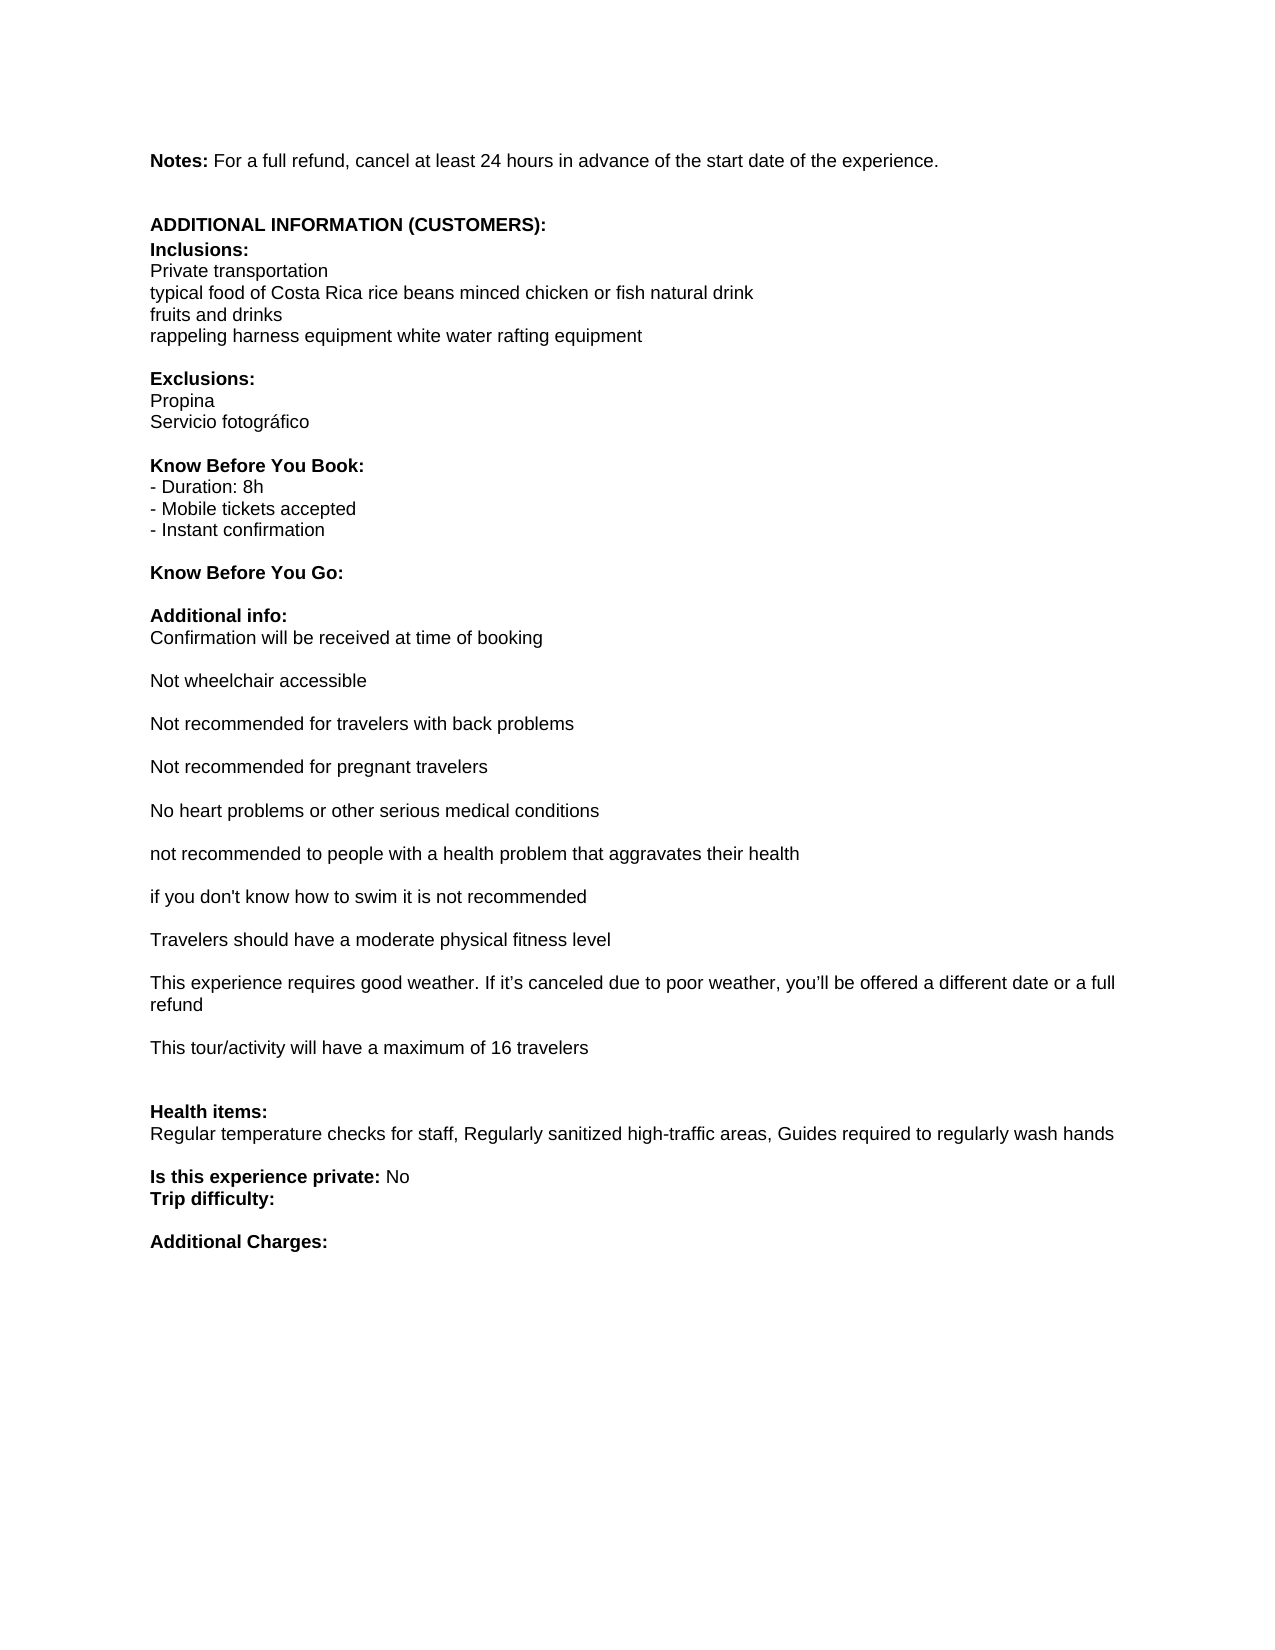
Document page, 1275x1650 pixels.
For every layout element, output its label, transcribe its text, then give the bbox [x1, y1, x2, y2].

text Regular temperature checks for staff, Regularly sanitized high-traffic areas, Guides required to regularly wash hands [150, 1123, 1125, 1144]
text rappeling harness equipment white water rafting equipment [150, 325, 1125, 347]
text if you don't know how to swim it is not recommended [150, 886, 1125, 907]
text not recommended to people with a health problem that aggravates their health [150, 842, 1125, 864]
text Not recommended for travelers with back problems [150, 713, 1125, 735]
text This experience requires good weather. If it’s canceled due to poor weather, you’ll be offered a different date or a full refund [150, 972, 1125, 1015]
text Know Before You Book: [150, 454, 1125, 476]
text Health items: [150, 1101, 1125, 1123]
text typical food of Costa Rica rice beans minced chicken or fish natural drink [150, 282, 1125, 303]
text - Duration: 8h [150, 476, 1125, 497]
text - Instant confirmation [150, 519, 1125, 541]
subtitle Additional Information (Customers): [150, 214, 1125, 236]
text Not recommended for pregnant travelers [150, 756, 1125, 778]
text Exclusions: [150, 368, 1125, 390]
text Trip difficulty: [150, 1187, 1125, 1209]
text No heart problems or other serious medical conditions [150, 799, 1125, 821]
text Travelers should have a moderate physical fitness level [150, 929, 1125, 950]
text Additional info: [150, 605, 1125, 627]
text Inclusions: [150, 239, 1125, 260]
text This tour/activity will have a maximum of 16 travelers [150, 1037, 1125, 1058]
text Is this experience private: No [150, 1166, 1125, 1187]
text Know Before You Go: [150, 562, 1125, 584]
text Propina [150, 390, 1125, 411]
text - Mobile tickets accepted [150, 497, 1125, 519]
text Notes: For a full refund, cancel at least 24 hours in advance of the start date of the experience. [150, 150, 1125, 172]
text Private transportation [150, 260, 1125, 282]
text Confirmation will be received at time of booking [150, 627, 1125, 648]
text fruits and drinks [150, 303, 1125, 325]
text Servicio fotográfico [150, 411, 1125, 433]
text Additional Charges: [150, 1231, 1125, 1252]
text Not wheelchair accessible [150, 670, 1125, 692]
